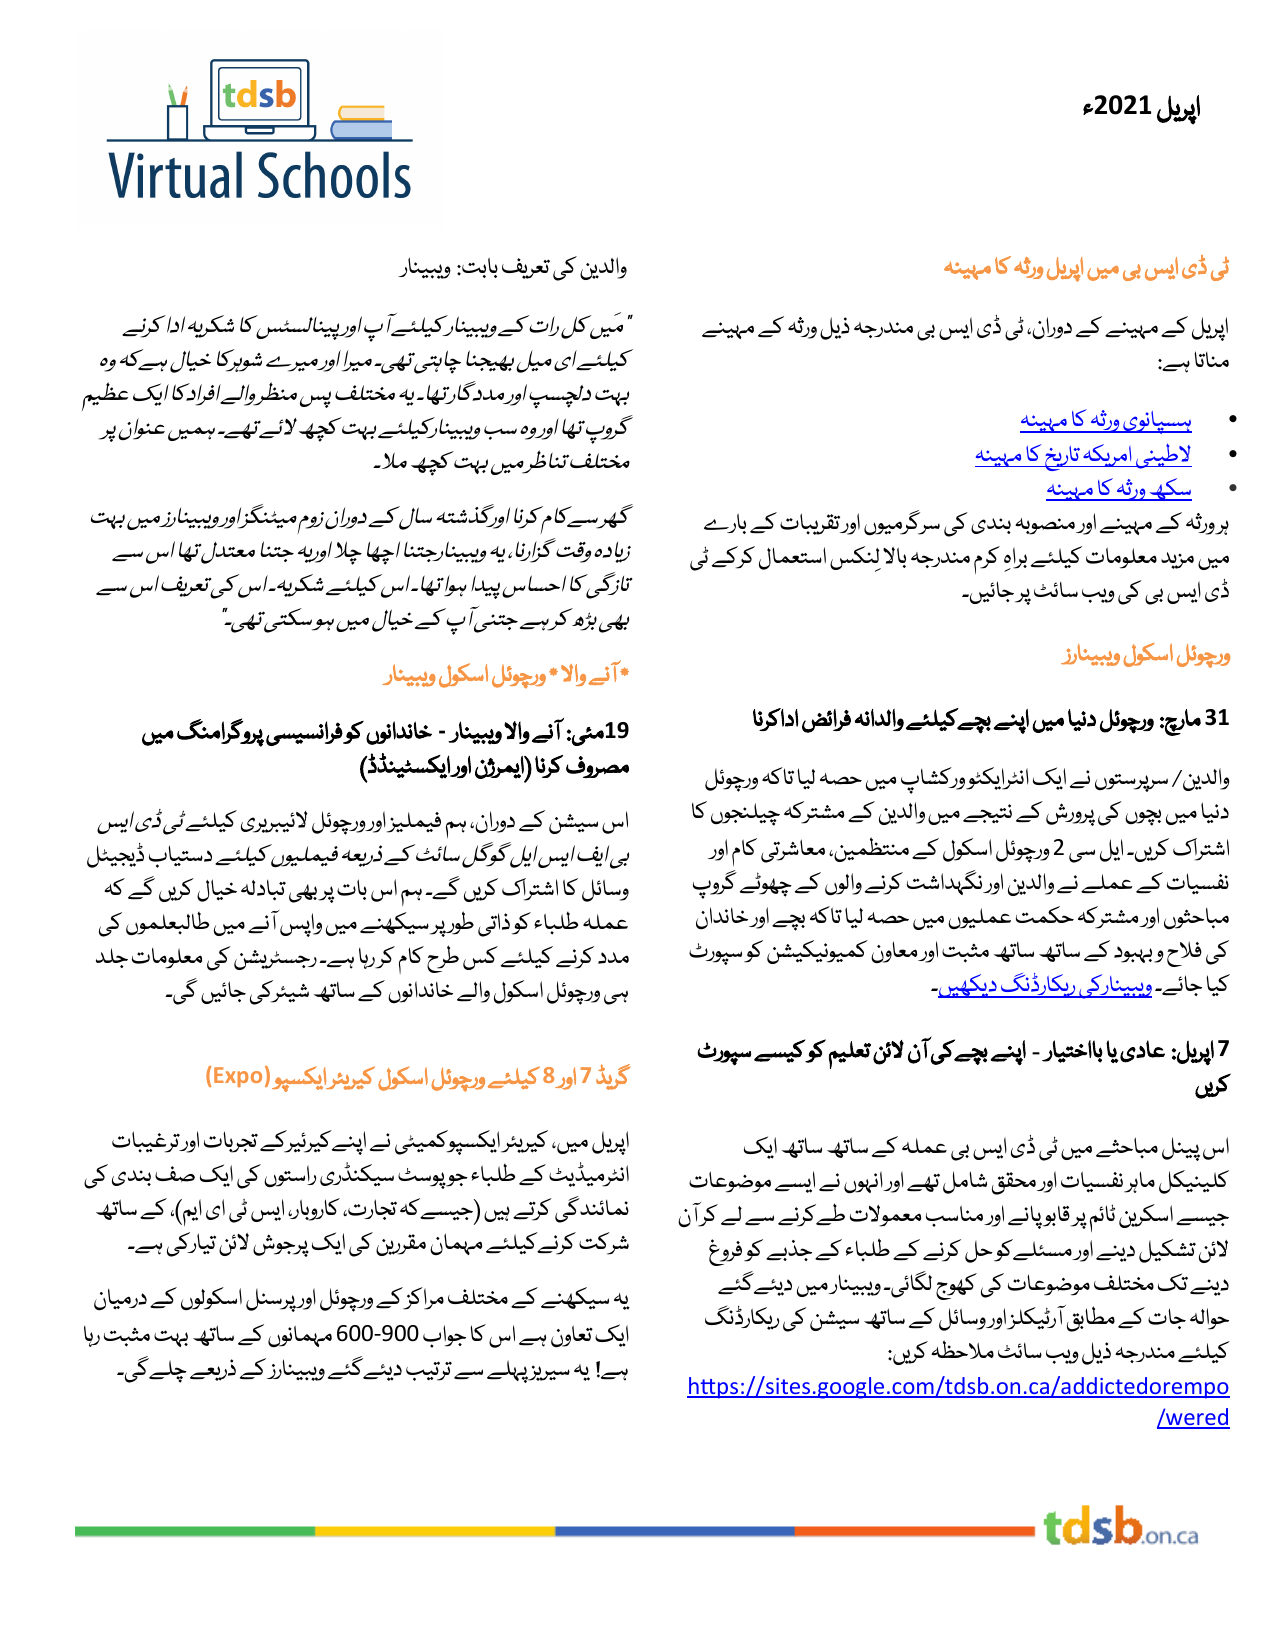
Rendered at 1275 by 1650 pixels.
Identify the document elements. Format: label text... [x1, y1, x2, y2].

text والدین/ سرپرستوں نے ایک انٹرایکٹو ورکشاپ میں حصہ لیا تاکہ ورچوئل دنیا میں بچوں کی پرورش کے نتیجے میں والدین کے مشترکہ چیلنجوں کا اشتراک کریں۔ ایل سی 2 ورچوئل اسکول کے منتظمین، معاشرتی کام اور نفسیات کے عملے نے والدین اور نگہداشت کرنے والوں کے چھوٹے گروپ مباحثوں اور مشترکہ حکمت عملیوں میں حصہ لیا تاکہ بچے اور خاندان کی فلاح و بہبود کے ساتھ ساتھ مثبت اور معاون کمیونیکیشن کو سپورٹ کیا جائے۔ ویبینارکی ریکارڈنگ دیکھیں۔ 7 اپریل: عادی یا بااختیار - اپنے بچےکی آن لائن تعلیم کو کیسے سپورٹ کریں اس پینل مباحثے میں ٹی ڈی ایس بی عملہ کے ساتھ ساتھ ایک کلینیکل ماہر نفسیات اور محقق شامل تھے اور انہوں نے ایسے موضوعات جیسے اسکرین ٹائم پر قابو پانے اور مناسب معمولات طےکرنے سے لے کر آن لائن تشکیل دینے اور مسئلےکو حل کرنے کے طلباء کے جذبے کو فروغ دینے تک مختلف موضوعات کی کھوج لگائی۔ ویبینار میں دیئےگئے حوالہ جات کے مطابق آرٹیکلز اور وسائل کے ساتھ سیشن کی ریکارڈنگ کیلئے مندرجہ ذیل ویب سائٹ ملاحظہ کریں: https://sites.google.com/tdsb.on.ca/addictedorempowered/ [675, 763, 1230, 1494]
list سکھ ورثہ کا مہینہ [675, 473, 1229, 507]
text ٹی ڈی ایس بی میں اپریل ورثہ کا مہینہ اپریل کے مہینے کے دوران، ٹی ڈی ایس بی مندرجہ ذیل ورثہ کے مہینے مناتا ہے: [675, 252, 1229, 380]
list لاطینی امریکہ تاریخ کا مہینہ [675, 439, 1229, 473]
list ہسپانوی ورثہ کا مہینہ [675, 405, 1229, 439]
text اپریل میں، کیریئر ایکسپوکمیٹی نے اپنےکیرئیرکے تجربات اور ترغیبات انٹرمیڈیٹ کے طلباء جو پوسٹ سیکنڈری راستوں کی ایک صف بندی کی نمائندگی کرتے ہیں (جیسےکہ تجارت، کاروبار، ایس ٹی ای ایم)، کے ساتھ شرکت کرنےکیلئے مہمان مقررین کی ایک پرجوش لائن تیارکی ہے۔ [75, 1126, 630, 1262]
text * آنے والا * ورچوئل اسکول ویبینار [75, 659, 629, 693]
text یہ سیکھنے کے مختلف مراکز کے ورچوئل اور پرسنل اسکولوں کے درمیان ایک تعاون ہے اس کا جواب 900-600 مہمانوں کے ساتھ بہت مثبت رہا ہے! یہ سیریز پہلے سے ترتیب دیئےگئے ویبینارز کے ذریعے چلےگی۔ [75, 1283, 629, 1388]
text گھر سےکام کرنا اورگذشتہ سال کے دوران زوم میٹنگز اور ویبینارز میں بہت زیادہ وقت گزارنا، یہ ویبینارجتنا اچھا چلا اوریہ جتنا معتدل تھا اس سے تازگی کا احساس پیدا ہوا تھا۔ اس کیلئے شکریہ۔ اس کی تعریف اس سے بھی بڑھ کر ہے جتنی آپ کے خیال میں ہو سکتی تھی۔" [75, 502, 629, 638]
text گریڈ 7 اور 8 کیلئے ورچوئل اسکول کیریئر ایکسپو (Expo) [75, 1059, 630, 1096]
text والدین کی تعریف بابت: ویبینار [75, 252, 630, 286]
picture [75, 29, 443, 230]
text "مَیں کل رات کے ویبینار کیلئے آپ اور پینالسٹس کا شکریہ ادا کرنے کیلئے ای میل بھیجنا چاہتی تھی۔ میرا اور میرے شوہرکا خیال ہےکہ وہ بہت دلچسپ اور مددگار تھا۔ یہ مختلف پس منظر والے افرادکا ایک عظیم گروپ تھا اور وہ سب ویبینارکیلئے بہت کچھ لائے تھے۔ ہمیں عنوان پر مختلف تناظر میں بہت کچھ ملا۔ [75, 311, 629, 481]
text ہر ورثہ کے مہینے اور منصوبہ بندی کی سرگرمیوں اور تقریبات کے بارے میں مزید معلومات کیلئے براہِ کرم مندرجہ بالا لِنکس استعمال کرکے ٹی ڈی ایس بی کی ویب سائٹ پر جائیں۔ ورچوئل اسکول ویبینارز 31 مارچ: ورچوئل دنیا میں اپنے بچےکیلئے والدانہ فرائض اداکرنا [675, 507, 1230, 738]
text 19مئی: آنے والا ویبینار - خاندانوں کو فرانسیسی پروگرامنگ میں مصروف کرنا (ایمرژن اور ایکسٹینڈڈ) [75, 714, 629, 784]
text اس سیشن کے دوران، ہم فیملیز اور ورچوئل لائیبریری کیلئے ٹی ڈی ایس بی ایف ایس ایل گوگل سائٹ کے ذریعہ فیملیوں کیلئے دستیاب ڈیجیٹل وسائل کا اشتراک کریں گے۔ ہم اس بات پر بھی تبادلہ خیال کریں گے کہ عملہ طلباء کو ذاتی طور پر سیکھنے میں واپس آنے میں طالبعلموں کی مدد کرنے کیلئے کس طرح کام کر رہا ہے۔ رجسٹریشن کی معلومات جلد ہی ورچوئل اسکول والے خاندانوں کے ساتھ شیئرکی جائیں گی۔ [75, 805, 629, 1038]
picture [75, 1505, 1200, 1548]
